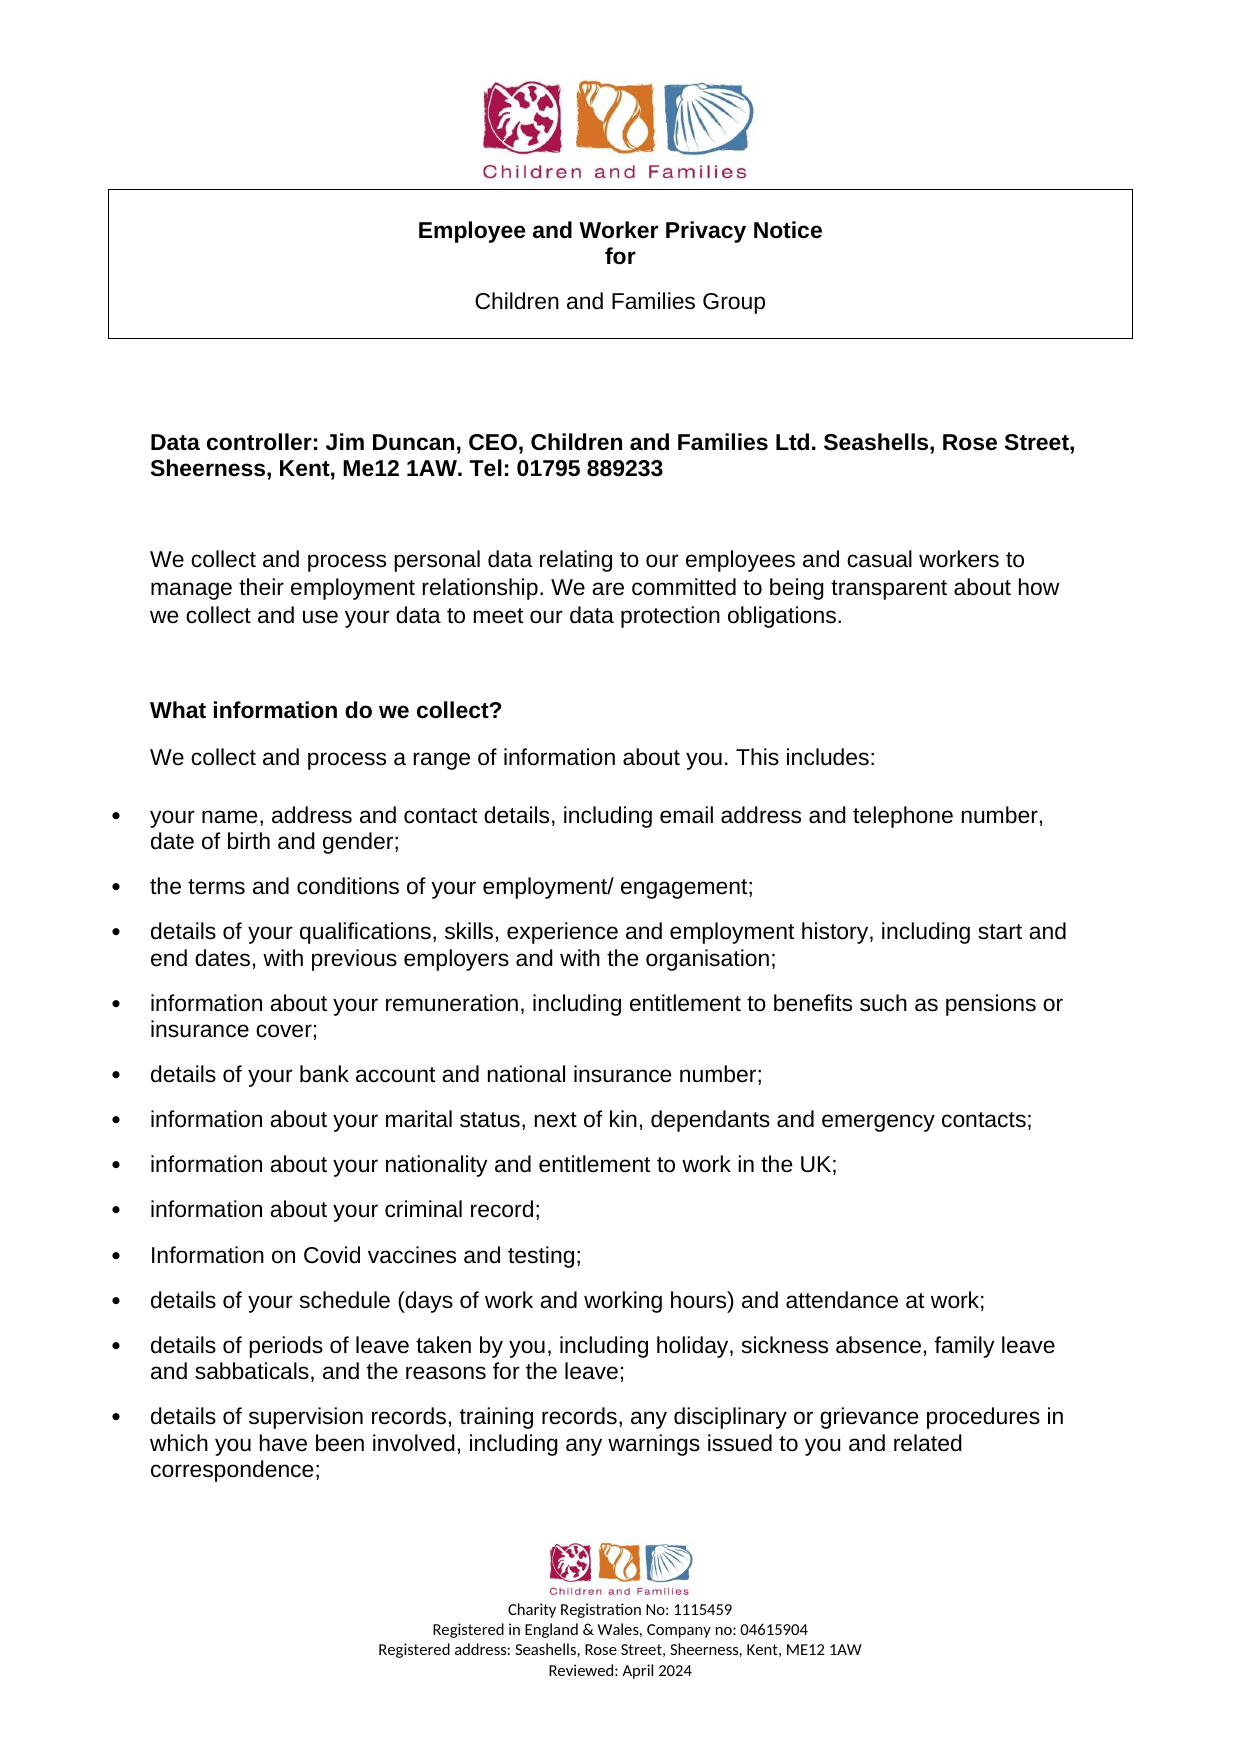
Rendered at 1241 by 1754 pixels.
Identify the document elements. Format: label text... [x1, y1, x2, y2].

list details of your bank account and national insurance number; [112, 1061, 1090, 1087]
list information about your remuneration, including entitlement to benefits such as pensions or insurance cover; [112, 990, 1090, 1042]
list details of periods of leave taken by you, including holiday, sickness absence, family leave and sabbaticals, and the reasons for the leave; [112, 1332, 1090, 1384]
list information about your nationality and entitlement to work in the UK; [112, 1151, 1090, 1178]
list the terms and conditions of your employment/ engagement; [112, 873, 1090, 899]
list details of supervision records, training records, any disciplinary or grievance procedures in which you have been involved, including any warnings issued to you and related correspondence; [112, 1403, 1090, 1482]
text We collect and process a range of information about you. This includes: [150, 744, 1090, 770]
picture [545, 1539, 695, 1596]
text What information do we collect? [150, 697, 1090, 723]
list information about your criminal record; [112, 1196, 1090, 1223]
text Data controller: Jim Duncan, CEO, Children and Families Ltd. Seashells, Rose Street, Sheerness, Kent, Me12 1AW. Tel: 01795 889233 [150, 429, 1090, 482]
list Information on Covid vaccines and testing; [112, 1242, 1090, 1268]
list information about your marital status, next of kin, dependants and emergency contacts; [112, 1106, 1090, 1133]
table_header Employee and Worker Privacy Notice for Children and Families Group [109, 190, 1132, 338]
list details of your qualifications, skills, experience and employment history, including start and end dates, with previous employers and with the organisation; [112, 918, 1090, 971]
list details of your schedule (days of work and working hours) and attendance at work; [112, 1287, 1090, 1313]
picture [474, 73, 766, 189]
list your name, address and contact details, including email address and telephone number, date of birth and gender; [112, 802, 1090, 854]
text We collect and process personal data relating to our employees and casual workers to manage their employment relationship. We are committed to being transparent about how we collect and use your data to meet our data protection obligations. [150, 546, 1090, 629]
